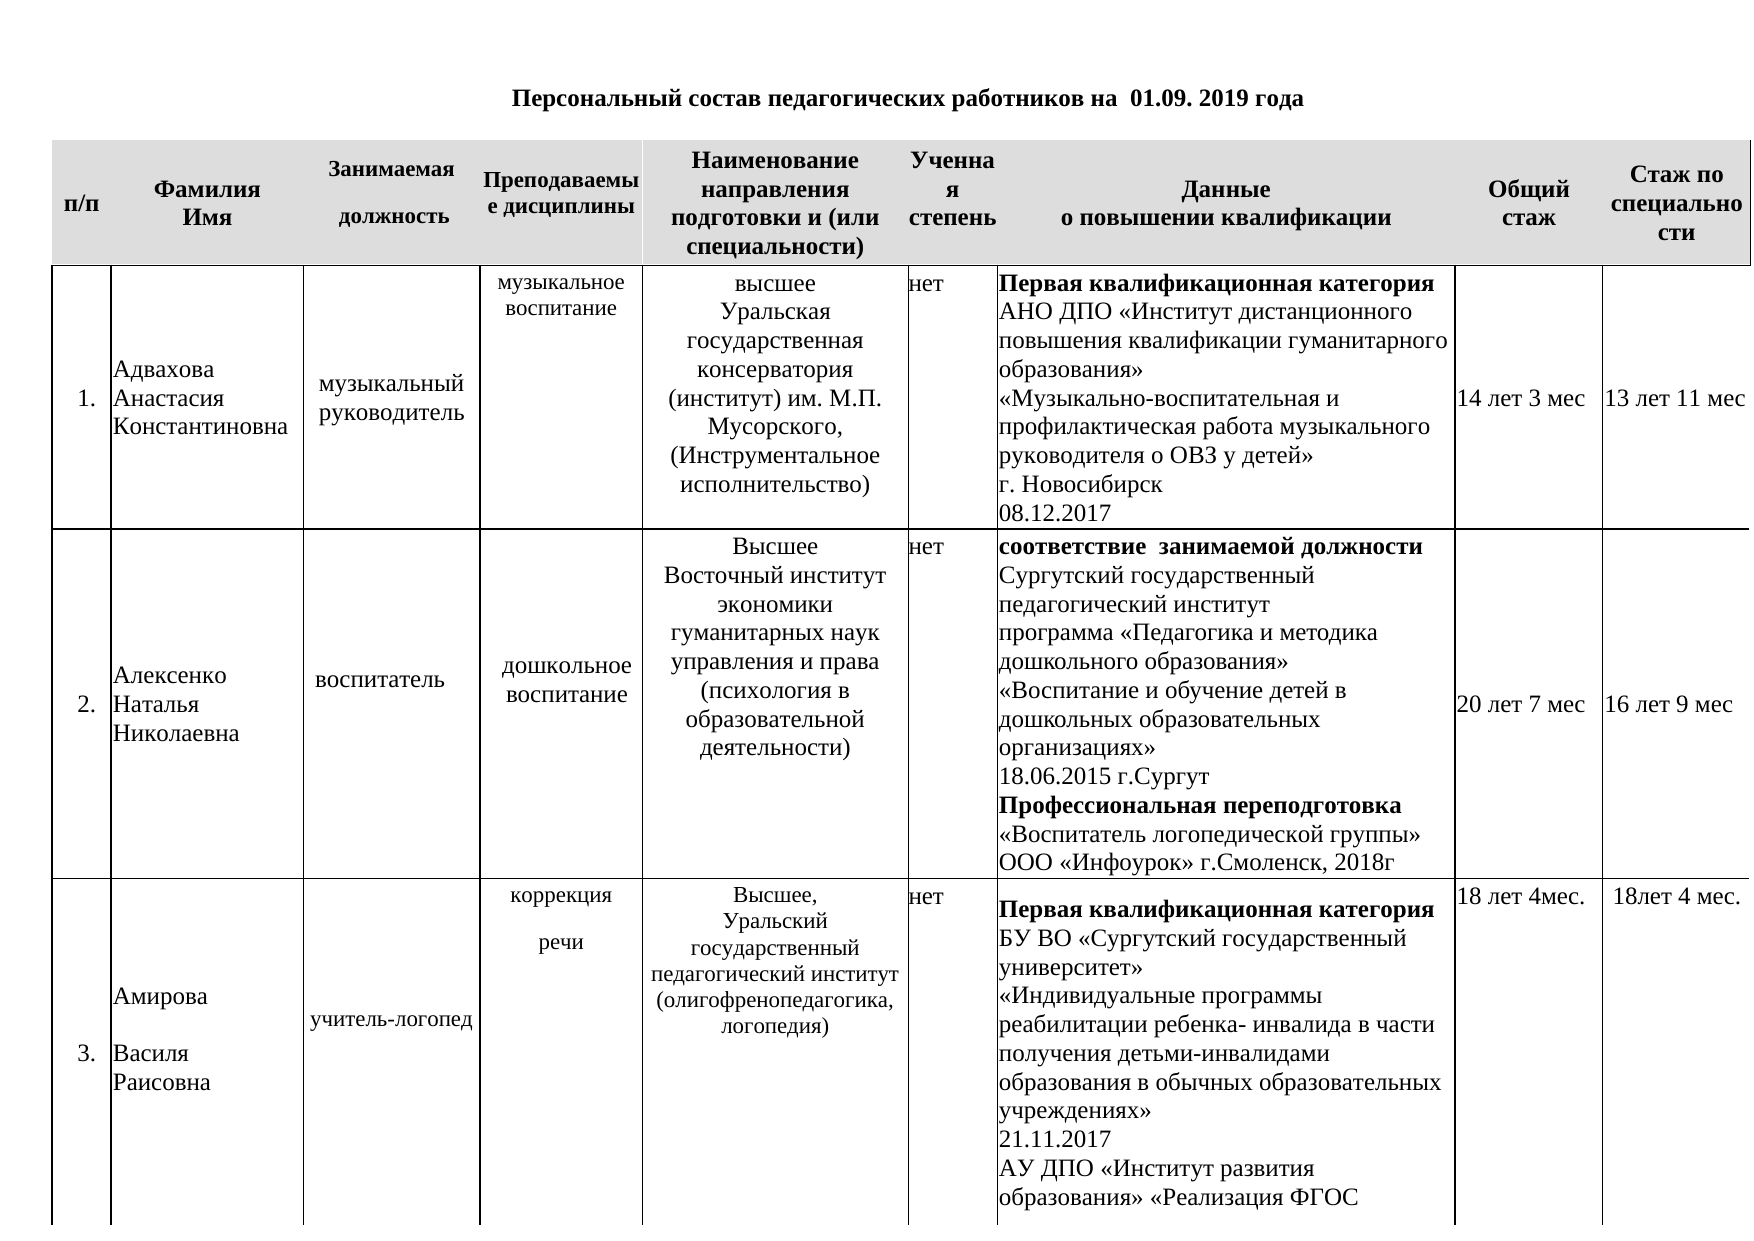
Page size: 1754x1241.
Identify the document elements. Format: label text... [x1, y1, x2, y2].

table_header Наименование направления подготовки и (или специальности) [643, 140, 908, 264]
table_header Данные о повышении квалификации [997, 140, 1455, 264]
table_cell высшее Уральская государственная консерватория (институт) им. М.П. Мусорского, (Инструментальное исполнительство) [643, 266, 908, 528]
table_cell 16 лет 9 мес [1603, 528, 1750, 878]
table_cell 14 лет 3 мес [1456, 266, 1602, 528]
table_cell коррекция речи [481, 879, 642, 1225]
table_cell [53, 530, 110, 878]
table_header Общий стаж [1455, 140, 1603, 264]
table_header Занимаемая должность [303, 140, 480, 264]
table_cell 18лет 4 мес. [1603, 878, 1750, 1225]
table_cell 20 лет 7 мес [1456, 530, 1602, 878]
table_cell учитель-логопед [304, 879, 479, 1225]
table_header Стаж по специальности [1603, 140, 1750, 264]
table_header Фамилия Имя [111, 140, 303, 264]
table_header Ученная степень [908, 140, 997, 264]
table_cell соответствие занимаемой должности Сургутский государственный педагогический институт программа «Педагогика и методика дошкольного образования» «Воспитание и обучение детей в дошкольных образовательных организациях» 18.06.2015 г.Сургут Профессиональная переподготовка «Воспитатель логопедической группы» ООО «Инфоурок» г.Смоленск, 2018г [998, 530, 1454, 878]
table_cell Первая квалификационная категория АНО ДПО «Институт дистанционного повышения квалификации гуманитарного образования» «Музыкально-воспитательная и профилактическая работа музыкального руководителя о ОВЗ у детей» г. Новосибирск 08.12.2017 [998, 266, 1454, 528]
table_cell [53, 266, 110, 528]
text Персональный состав педагогических работников на 01.09. 2019 года [118, 83, 1698, 111]
table_cell Высшее Восточный институт экономики гуманитарных наук управления и права (психология в образовательной деятельности) [643, 530, 908, 878]
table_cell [112, 879, 303, 1225]
table_cell музыкальное воспитание [481, 266, 642, 528]
table_cell 13 лет 11 мес [1603, 266, 1750, 528]
table_cell Алексенко Наталья Николаевна [112, 530, 303, 878]
table_cell 18 лет 4мес. [1456, 879, 1602, 1225]
table_cell [53, 879, 110, 1225]
table_cell музыкальный руководитель [304, 266, 479, 528]
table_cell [643, 879, 908, 1225]
table_cell нет [909, 266, 997, 528]
table_cell нет [909, 530, 997, 878]
table_cell воспитатель [304, 530, 479, 878]
table_header п/п [52, 140, 111, 264]
table_cell дошкольное воспитание [481, 530, 642, 878]
table_cell Адвахова Анастасия Константиновна [112, 266, 303, 528]
table_header Преподаваемые дисциплины [480, 140, 642, 264]
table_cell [998, 879, 1454, 1225]
table_cell нет [909, 879, 997, 1225]
